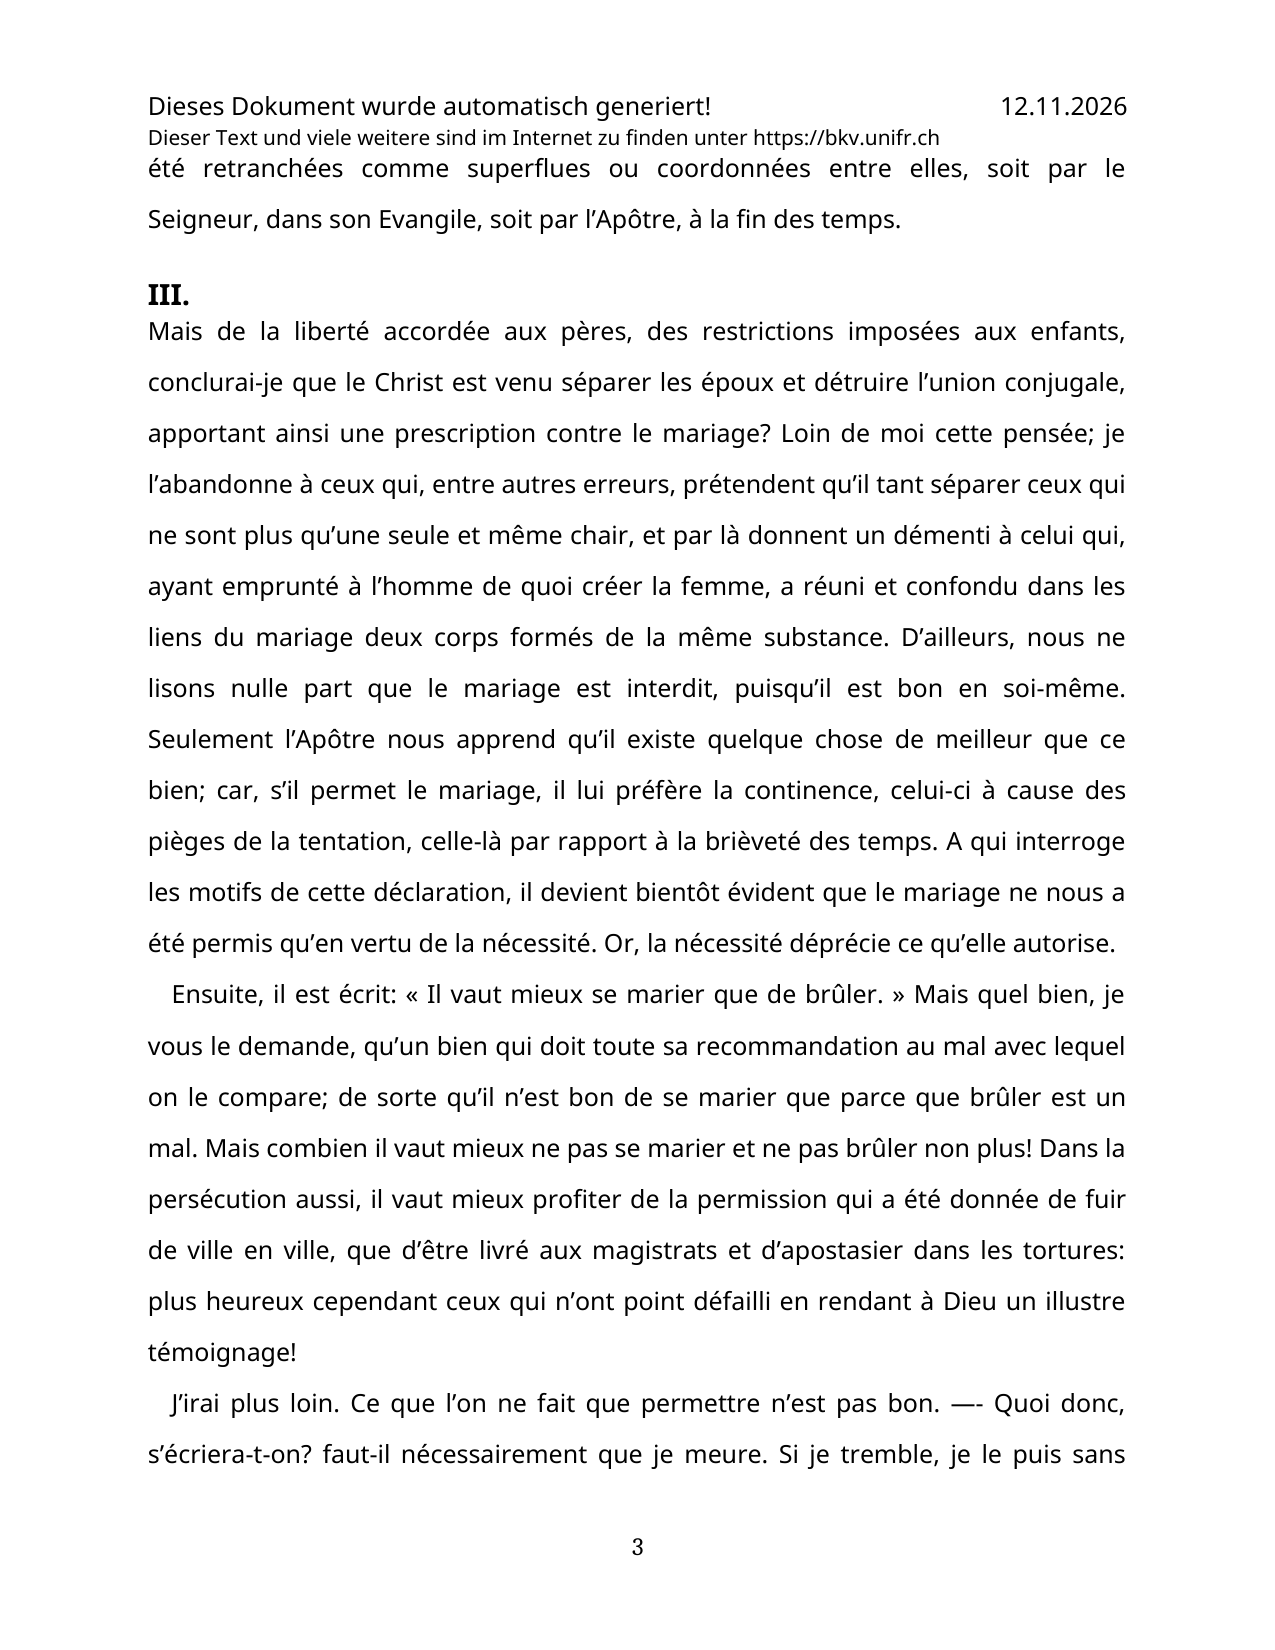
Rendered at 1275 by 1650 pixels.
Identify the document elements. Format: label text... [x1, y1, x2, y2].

text Ensuite, il est écrit: « Il vaut mieux se marier que de brûler. » Mais quel bien, je vous le demande, qu’un bien qui doit toute sa recommandation au mal avec lequel on le compare; de sorte qu’il n’est bon de se marier que parce que brûler est un mal. Mais combien il vaut mieux ne pas se marier et ne pas brûler non plus! Dans la persécution aussi, il vaut mieux profiter de la permission qui a été donnée de fuir de ville en ville, que d’être livré aux magistrats et d’apostasier dans les tortures: plus heureux cependant ceux qui n’ont point défailli en rendant à Dieu un illustre témoignage! [148, 977, 1127, 1368]
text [148, 1386, 1127, 1471]
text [148, 151, 1127, 236]
subtitle III. [148, 274, 1127, 314]
text Mais de la liberté accordée aux pères, des restrictions imposées aux enfants, conclurai-je que le Christ est venu séparer les époux et détruire l’union conjugale, apportant ainsi une prescription contre le mariage? Loin de moi cette pensée; je l’abandonne à ceux qui, entre autres erreurs, prétendent qu’il tant séparer ceux qui ne sont plus qu’une seule et même chair, et par là donnent un démenti à celui qui, ayant emprunté à l’homme de quoi créer la femme, a réuni et confondu dans les liens du mariage deux corps formés de la même substance. D’ailleurs, nous ne lisons nulle part que le mariage est interdit, puisqu’il est bon en soi-même. Seulement l’Apôtre nous apprend qu’il existe quelque chose de meilleur que ce bien; car, s’il permet le mariage, il lui préfère la continence, celui-ci à cause des pièges de la tentation, celle-là par rapport à la brièveté des temps. A qui interroge les motifs de cette déclaration, il devient bientôt évident que le mariage ne nous a été permis qu’en vertu de la nécessité. Or, la nécessité déprécie ce qu’elle autorise. [148, 314, 1127, 960]
